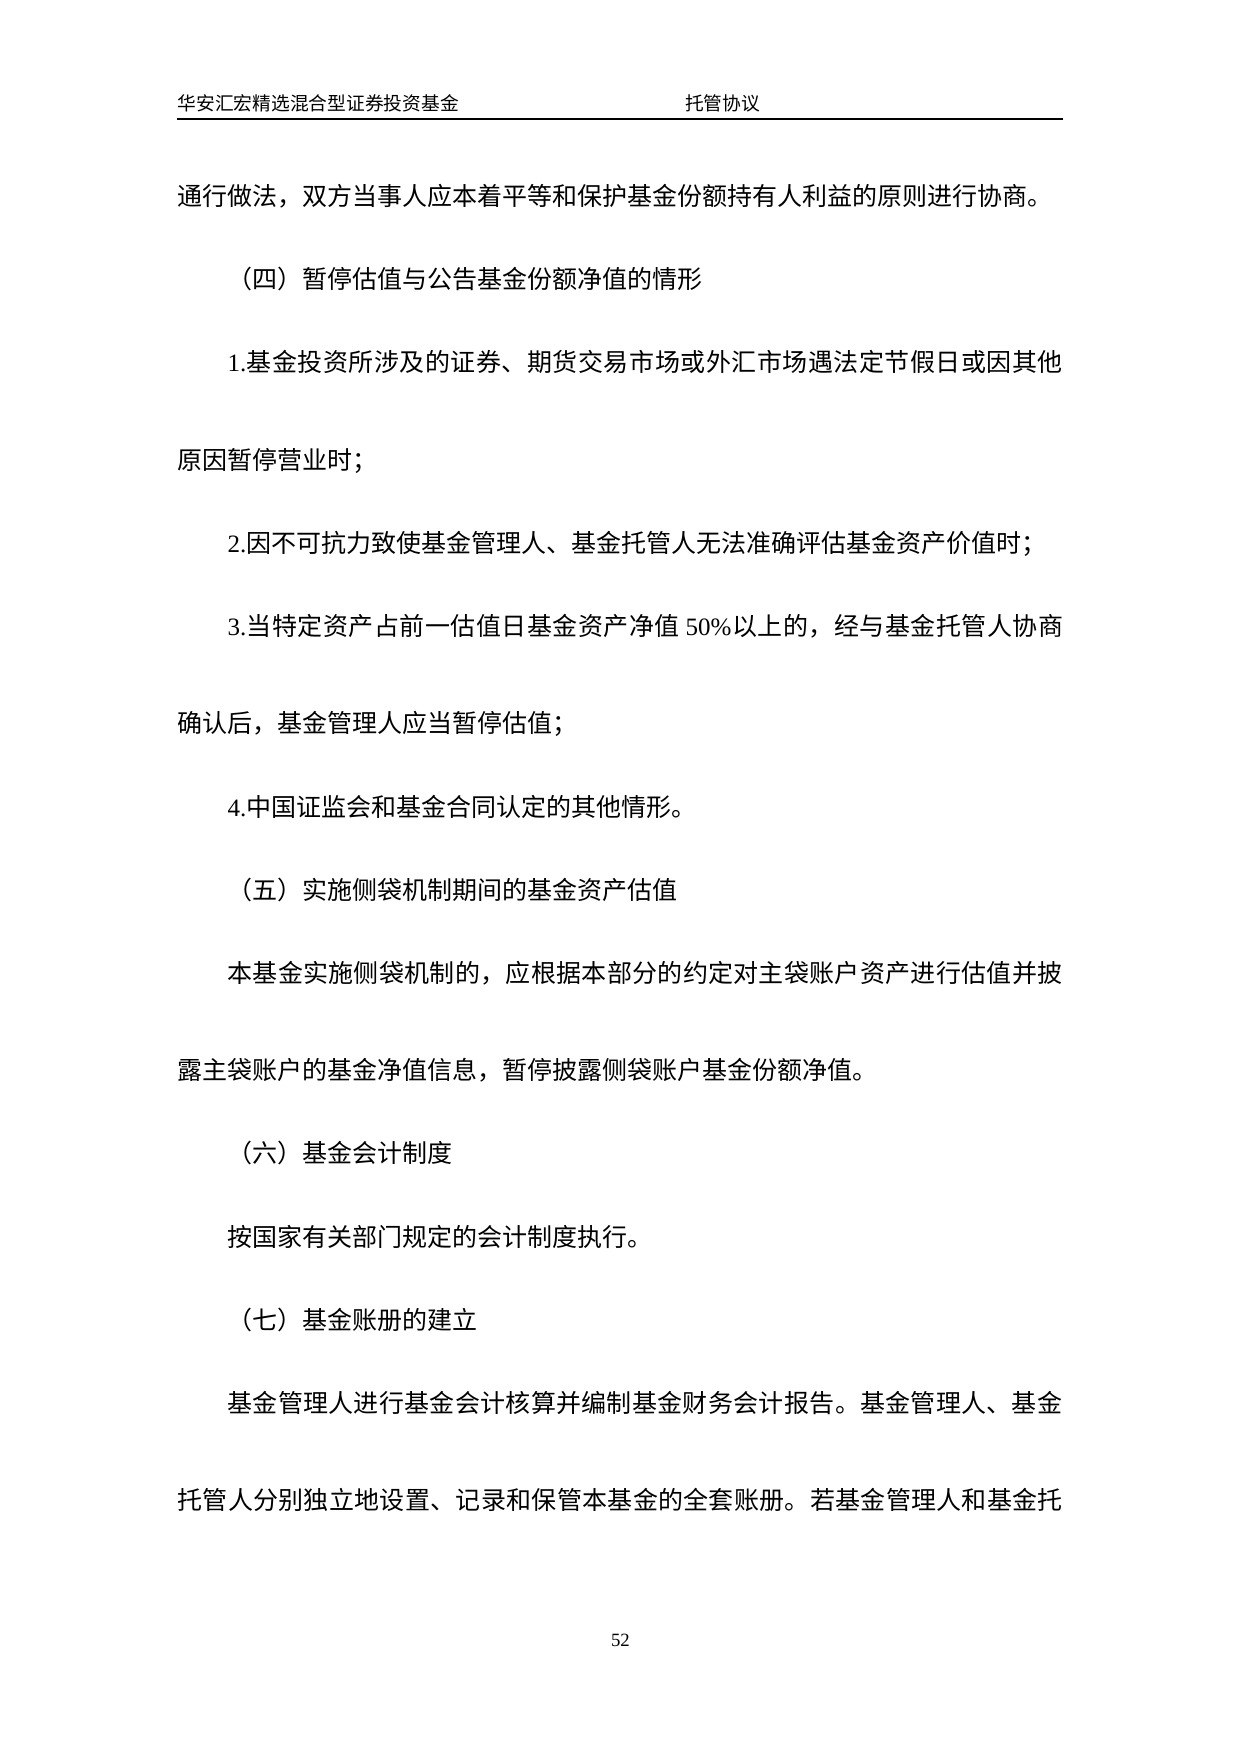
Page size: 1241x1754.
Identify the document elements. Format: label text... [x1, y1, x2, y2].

text 1.基金投资所涉及的证券、期货交易市场或外汇市场遇法定节假日或因其他原因暂停营业时； [177, 328, 1063, 491]
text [177, 162, 1063, 227]
text 按国家有关部门规定的会计制度执行。 [177, 1203, 1063, 1268]
text （六）基金会计制度 [177, 1119, 1063, 1184]
text （四）暂停估值与公告基金份额净值的情形 [177, 245, 1063, 310]
text 3.当特定资产占前一估值日基金资产净值50%以上的，经与基金托管人协商确认后，基金管理人应当暂停估值； [177, 592, 1063, 754]
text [177, 1369, 1063, 1531]
text 4.中国证监会和基金合同认定的其他情形。 [177, 773, 1063, 838]
text 本基金实施侧袋机制的，应根据本部分的约定对主袋账户资产进行估值并披露主袋账户的基金净值信息，暂停披露侧袋账户基金份额净值。 [177, 939, 1063, 1101]
text （五）实施侧袋机制期间的基金资产估值 [177, 856, 1063, 921]
text （七）基金账册的建立 [177, 1286, 1063, 1351]
text 2.因不可抗力致使基金管理人、基金托管人无法准确评估基金资产价值时； [177, 509, 1063, 574]
